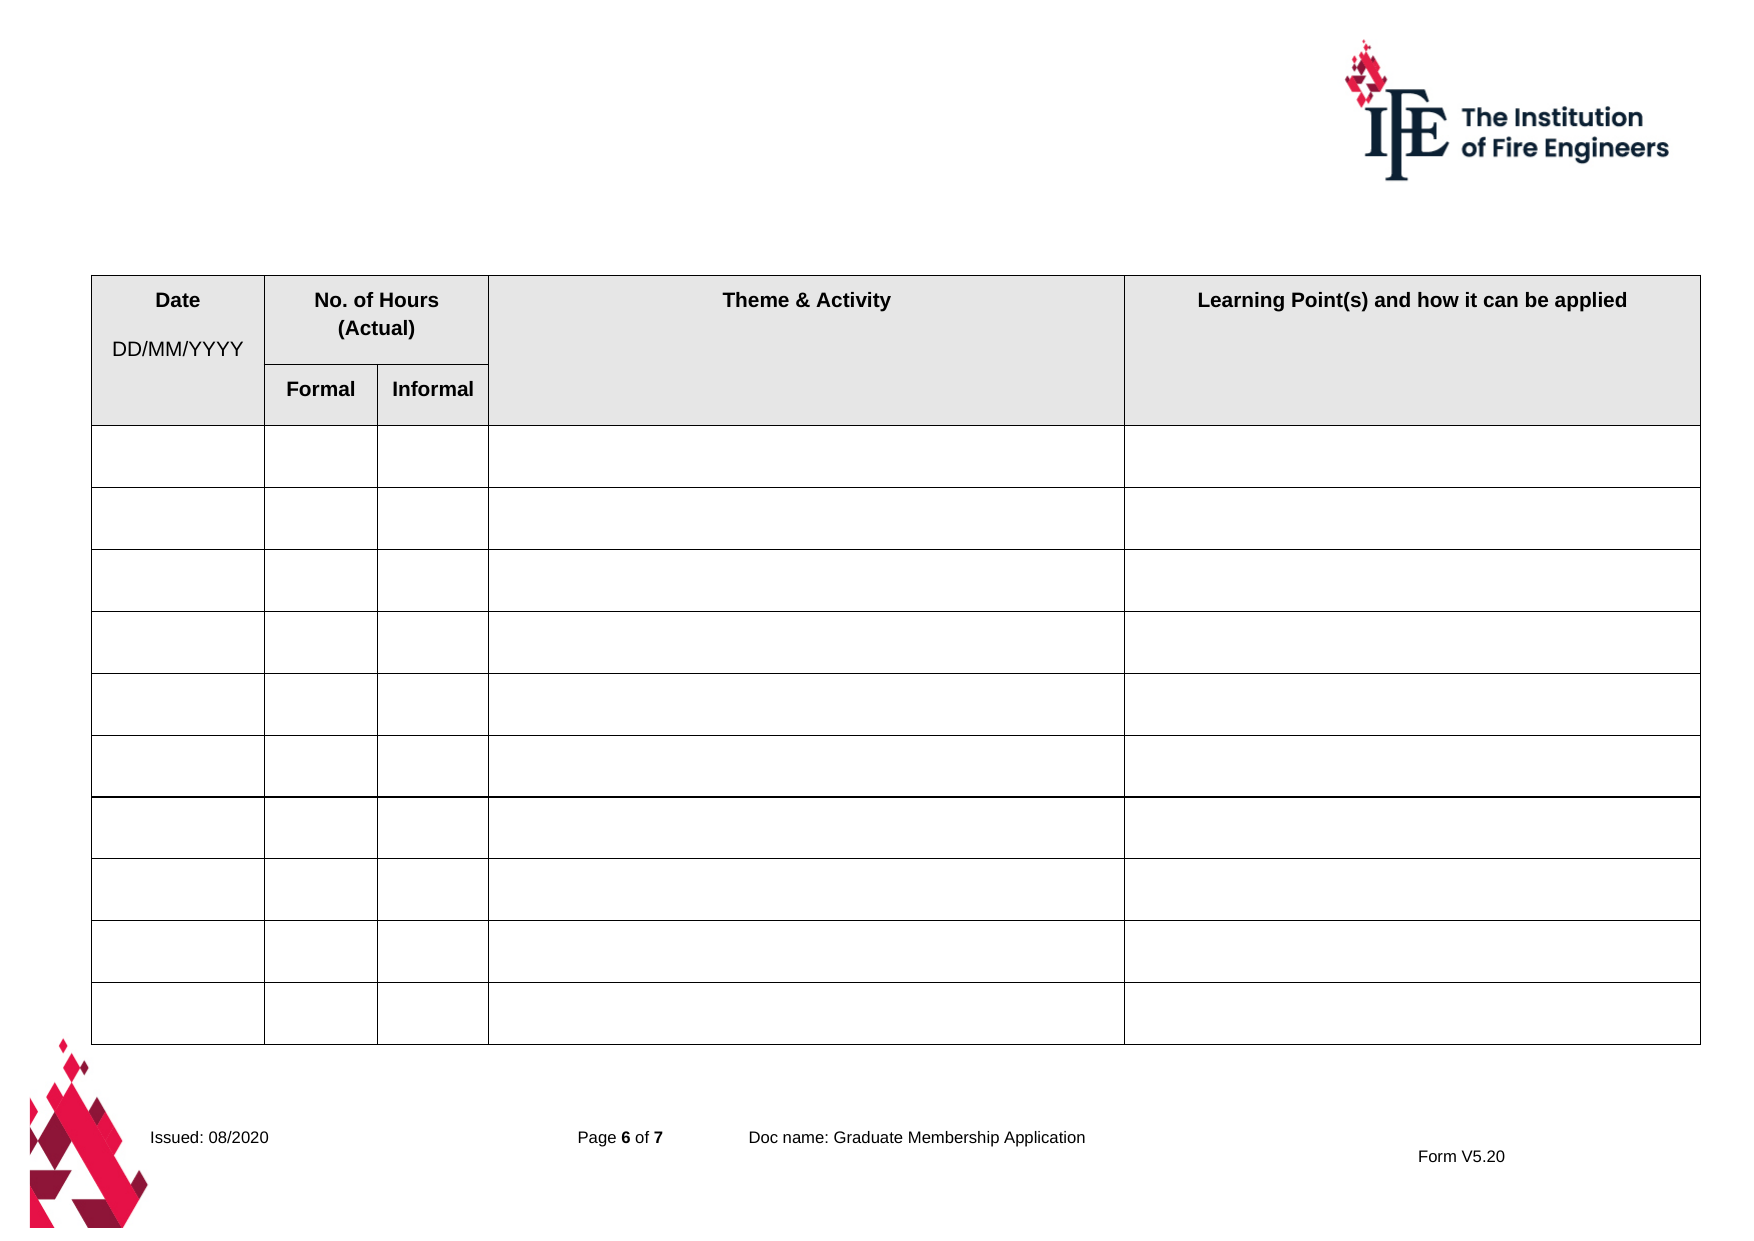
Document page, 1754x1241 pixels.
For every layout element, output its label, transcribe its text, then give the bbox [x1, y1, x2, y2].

table_cell [92, 921, 264, 982]
table_cell [489, 859, 1124, 920]
table_header Theme & Activity [489, 276, 1124, 425]
table_cell [489, 612, 1124, 673]
table_cell [378, 921, 488, 982]
table_cell [1125, 550, 1700, 611]
table_cell [489, 736, 1124, 796]
table_cell [92, 550, 264, 611]
table_cell [378, 488, 488, 549]
table_cell [265, 488, 377, 549]
table_cell [265, 736, 377, 796]
table_cell [489, 488, 1124, 549]
table_cell [1125, 859, 1700, 920]
table_header No. of Hours (Actual) [265, 276, 488, 364]
table_cell [489, 550, 1124, 611]
table_cell [92, 426, 264, 487]
table_cell [1125, 488, 1700, 549]
table_cell [489, 426, 1124, 487]
table_cell [489, 921, 1124, 982]
table_cell [378, 674, 488, 734]
table_cell [1125, 674, 1700, 734]
table_cell [378, 983, 488, 1044]
table_cell [378, 859, 488, 920]
table_cell [378, 612, 488, 673]
table_cell [489, 798, 1124, 858]
table_cell [265, 921, 377, 982]
table_cell [489, 674, 1124, 734]
table_cell [92, 983, 264, 1044]
table_cell [1125, 736, 1700, 796]
table_cell [1125, 798, 1700, 858]
table_cell [1125, 921, 1700, 982]
table_cell [265, 859, 377, 920]
table_header Date DD/MM/YYYY [92, 276, 264, 425]
table_cell [265, 612, 377, 673]
table_cell [92, 674, 264, 734]
table_cell [92, 612, 264, 673]
table_header Learning Point(s) and how it can be applied [1125, 276, 1700, 425]
table_cell [378, 426, 488, 487]
table_cell [265, 983, 377, 1044]
table_cell [265, 426, 377, 487]
table_cell Formal [265, 365, 377, 425]
table_cell [265, 550, 377, 611]
table_cell [1125, 983, 1700, 1044]
table_cell [265, 674, 377, 734]
table_cell [92, 736, 264, 796]
table_cell [92, 859, 264, 920]
table_cell [1125, 426, 1700, 487]
table_cell [92, 798, 264, 858]
table_cell [489, 983, 1124, 1044]
table_cell [92, 488, 264, 549]
table_cell [378, 736, 488, 796]
table_cell Informal [378, 365, 488, 425]
table_cell [265, 798, 377, 858]
table_cell [378, 550, 488, 611]
table_cell [1125, 612, 1700, 673]
table_cell [378, 798, 488, 858]
picture [29, 0, 1754, 1241]
